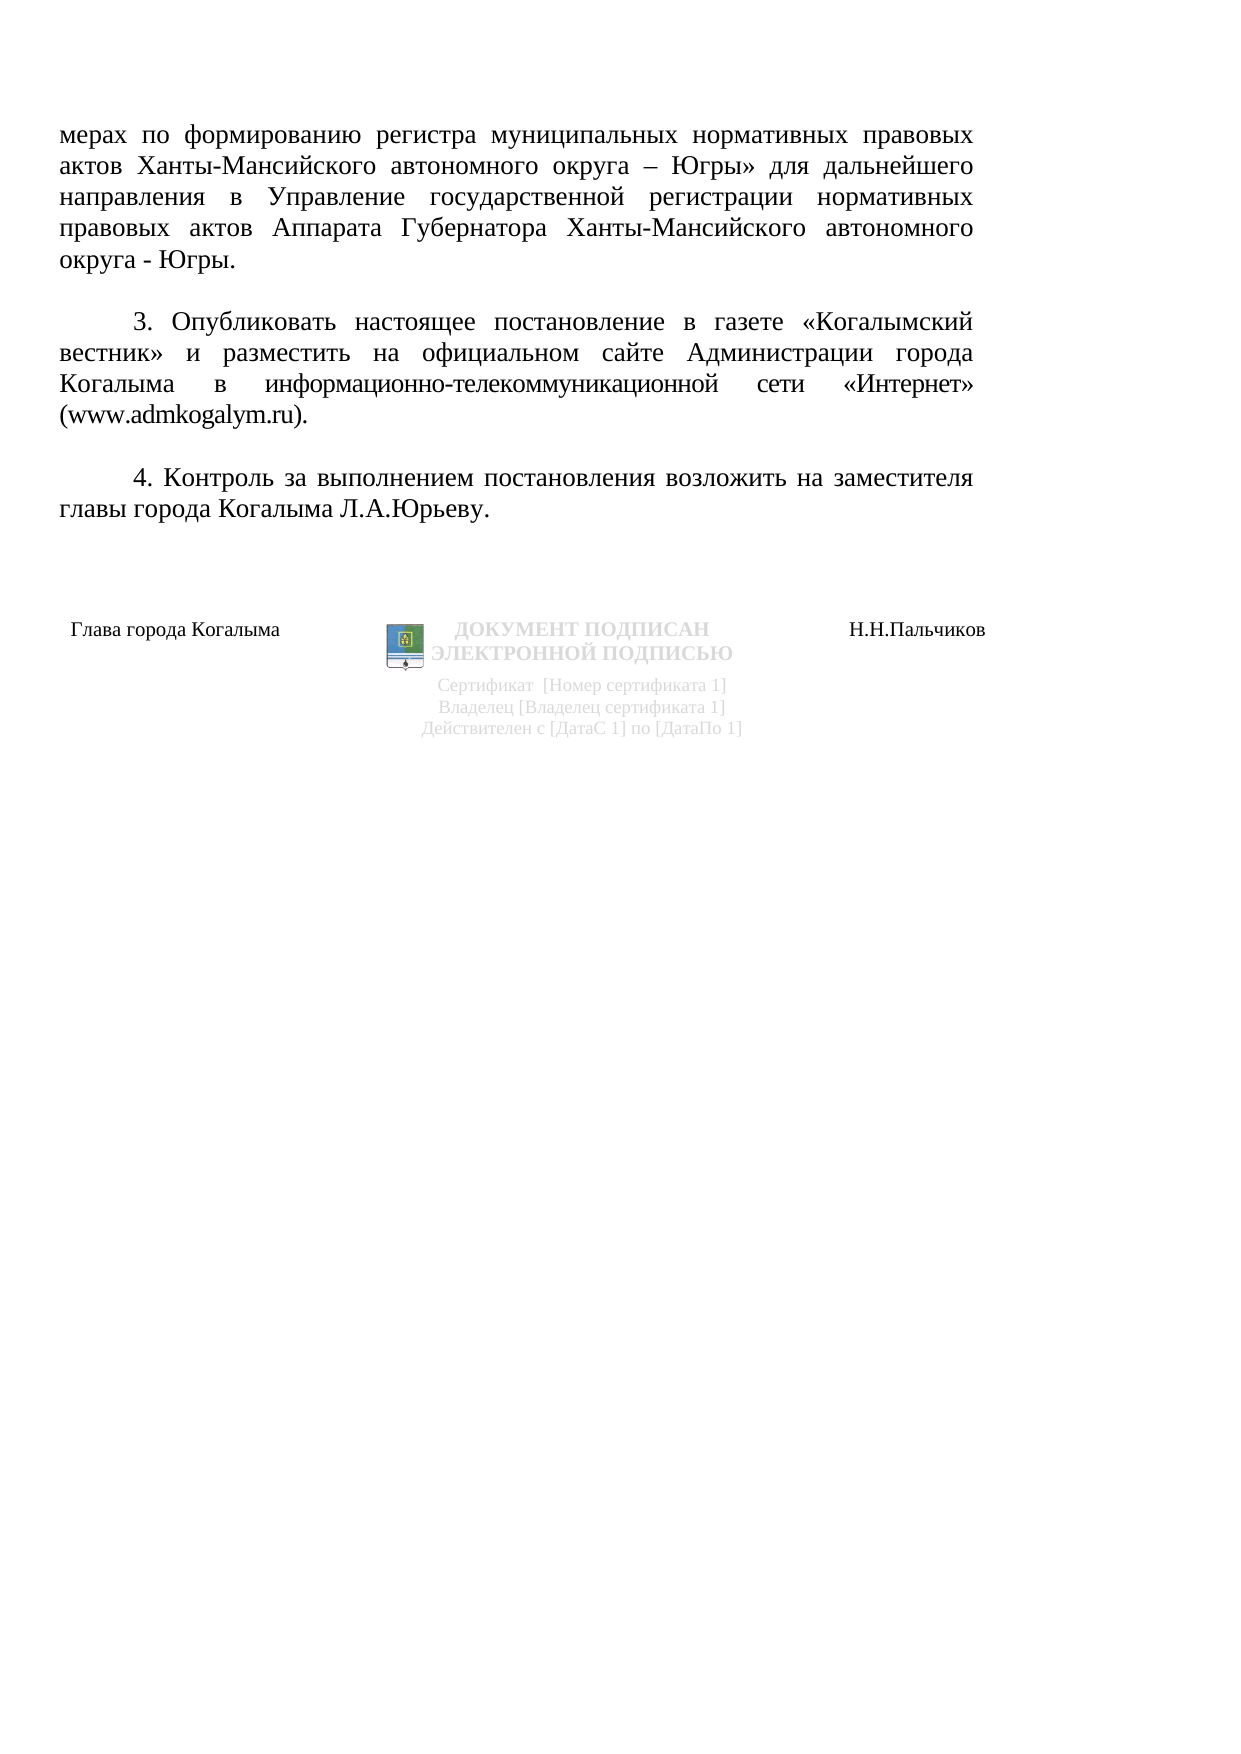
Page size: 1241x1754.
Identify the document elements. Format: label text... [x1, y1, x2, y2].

picture [386, 624, 424, 671]
table_header [372, 616, 794, 770]
text 3. Опубликовать настоящее постановление в газете «Когалымский вестник» и разместить на официальном сайте Администрации города Когалыма в информационно-телекоммуникационной сети «Интернет» (www.admkogalym.ru). [59, 305, 974, 429]
table_header [59, 616, 372, 770]
text 4. Контроль за выполнением постановления возложить на заместителя главы города Когалыма Л.А.Юрьеву. [59, 461, 974, 523]
table_header [794, 616, 997, 770]
